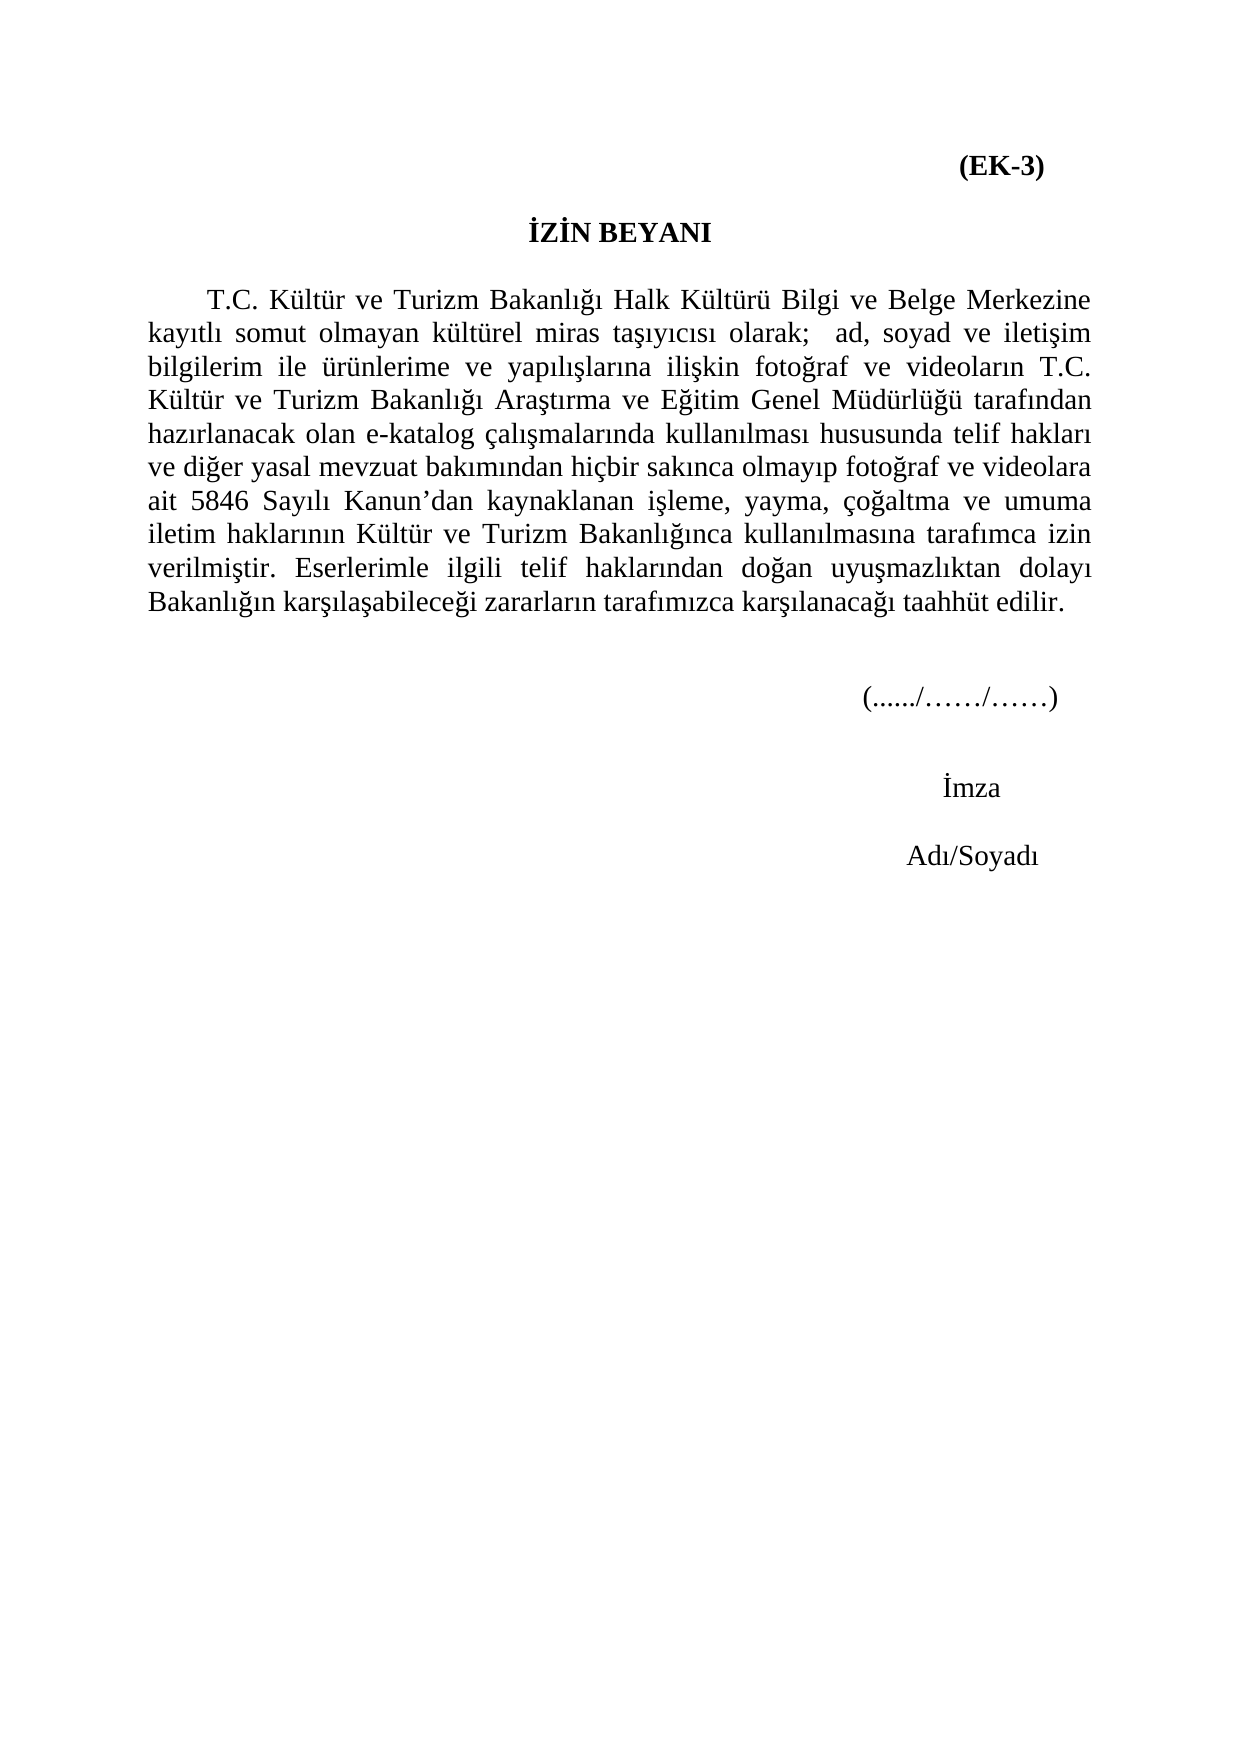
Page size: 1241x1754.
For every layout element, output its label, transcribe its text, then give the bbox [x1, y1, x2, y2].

text Adı/Soyadı [148, 838, 1093, 871]
text T.C. Kültür ve Turizm Bakanlığı Halk Kültürü Bilgi ve Belge Merkezine kayıtlı somut olmayan kültürel miras taşıyıcısı olarak; ad, soyad ve iletişim bilgilerim ile ürünlerime ve yapılışlarına ilişkin fotoğraf ve videoların T.C. Kültür ve Turizm Bakanlığı Araştırma ve Eğitim Genel Müdürlüğü tarafından hazırlanacak olan e-katalog çalışmalarında kullanılması hususunda telif hakları ve diğer yasal mevzuat bakımından hiçbir sakınca olmayıp fotoğraf ve videolara ait 5846 Sayılı Kanun’dan kaynaklanan işleme, yayma, çoğaltma ve umuma iletim haklarının Kültür ve Turizm Bakanlığınca kullanılmasına tarafımca izin verilmiştir. Eserlerimle ilgili telif haklarından doğan uyuşmazlıktan dolayı Bakanlığın karşılaşabileceği zararların tarafımızca karşılanacağı taahhüt edilir. [148, 282, 1093, 617]
text (EK-3) [148, 148, 1093, 181]
text İZİN BEYANI [148, 215, 1093, 248]
text İmza [148, 771, 1093, 804]
text (....../……/……) [148, 679, 1093, 713]
